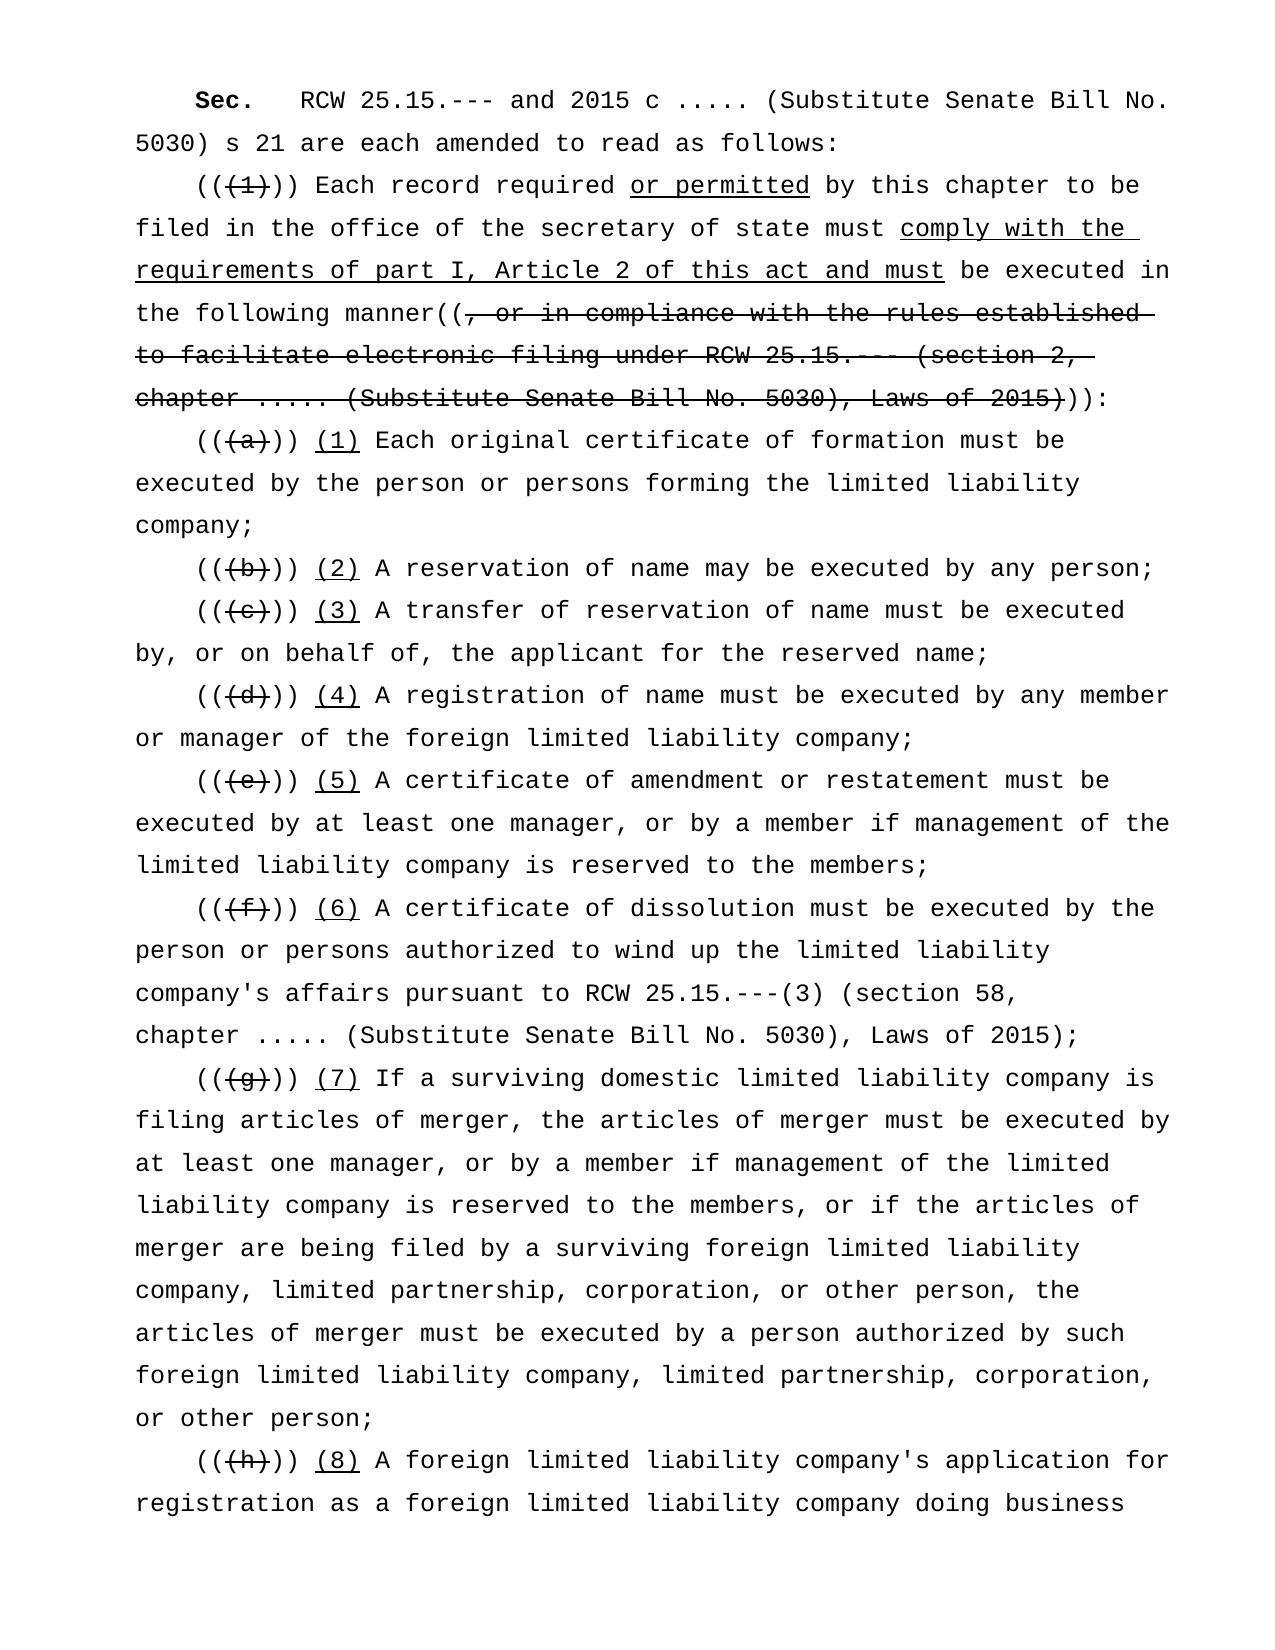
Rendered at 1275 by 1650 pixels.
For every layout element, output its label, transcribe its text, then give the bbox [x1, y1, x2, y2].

text (((d))) (4) A registration of name must be executed by any member or manager of the foreign limited liability company; [135, 670, 1170, 755]
text (((g))) (7) If a surviving domestic limited liability company is filing articles of merger, the articles of merger must be executed by at least one manager, or by a member if management of the limited liability company is reserved to the members, or if the articles of merger are being filed by a surviving foreign limited liability company, limited partnership, corporation, or other person, the articles of merger must be executed by a person authorized by such foreign limited liability company, limited partnership, corporation, or other person; [135, 1052, 1170, 1435]
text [135, 1435, 1170, 1520]
text (((a))) (1) Each original certificate of formation must be executed by the person or persons forming the limited liability company; [135, 415, 1170, 542]
text (((b))) (2) A reservation of name may be executed by any person; [135, 542, 1170, 585]
text (((f))) (6) A certificate of dissolution must be executed by the person or persons authorized to wind up the limited liability company's affairs pursuant to RCW 25.15.---(3) (section 58, chapter ..... (Substitute Senate Bill No. 5030), Laws of 2015); [135, 882, 1170, 1052]
text (((c))) (3) A transfer of reservation of name must be executed by, or on behalf of, the applicant for the reserved name; [135, 585, 1170, 670]
text Sec. RCW 25.15.--- and 2015 c ..... (Substitute Senate Bill No. 5030) s 21 are each amended to read as follows: [135, 75, 1170, 160]
text (((e))) (5) A certificate of amendment or restatement must be executed by at least one manager, or by a member if management of the limited liability company is reserved to the members; [135, 755, 1170, 882]
text (((1))) Each record required or permitted by this chapter to be filed in the office of the secretary of state must comply with the requirements of part I, Article 2 of this act and must be executed in the following manner((, or in compliance with the rules established to facilitate electronic filing under RCW 25.15.--- (section 2, chapter ..... (Substitute Senate Bill No. 5030), Laws of 2015))): [135, 160, 1170, 415]
